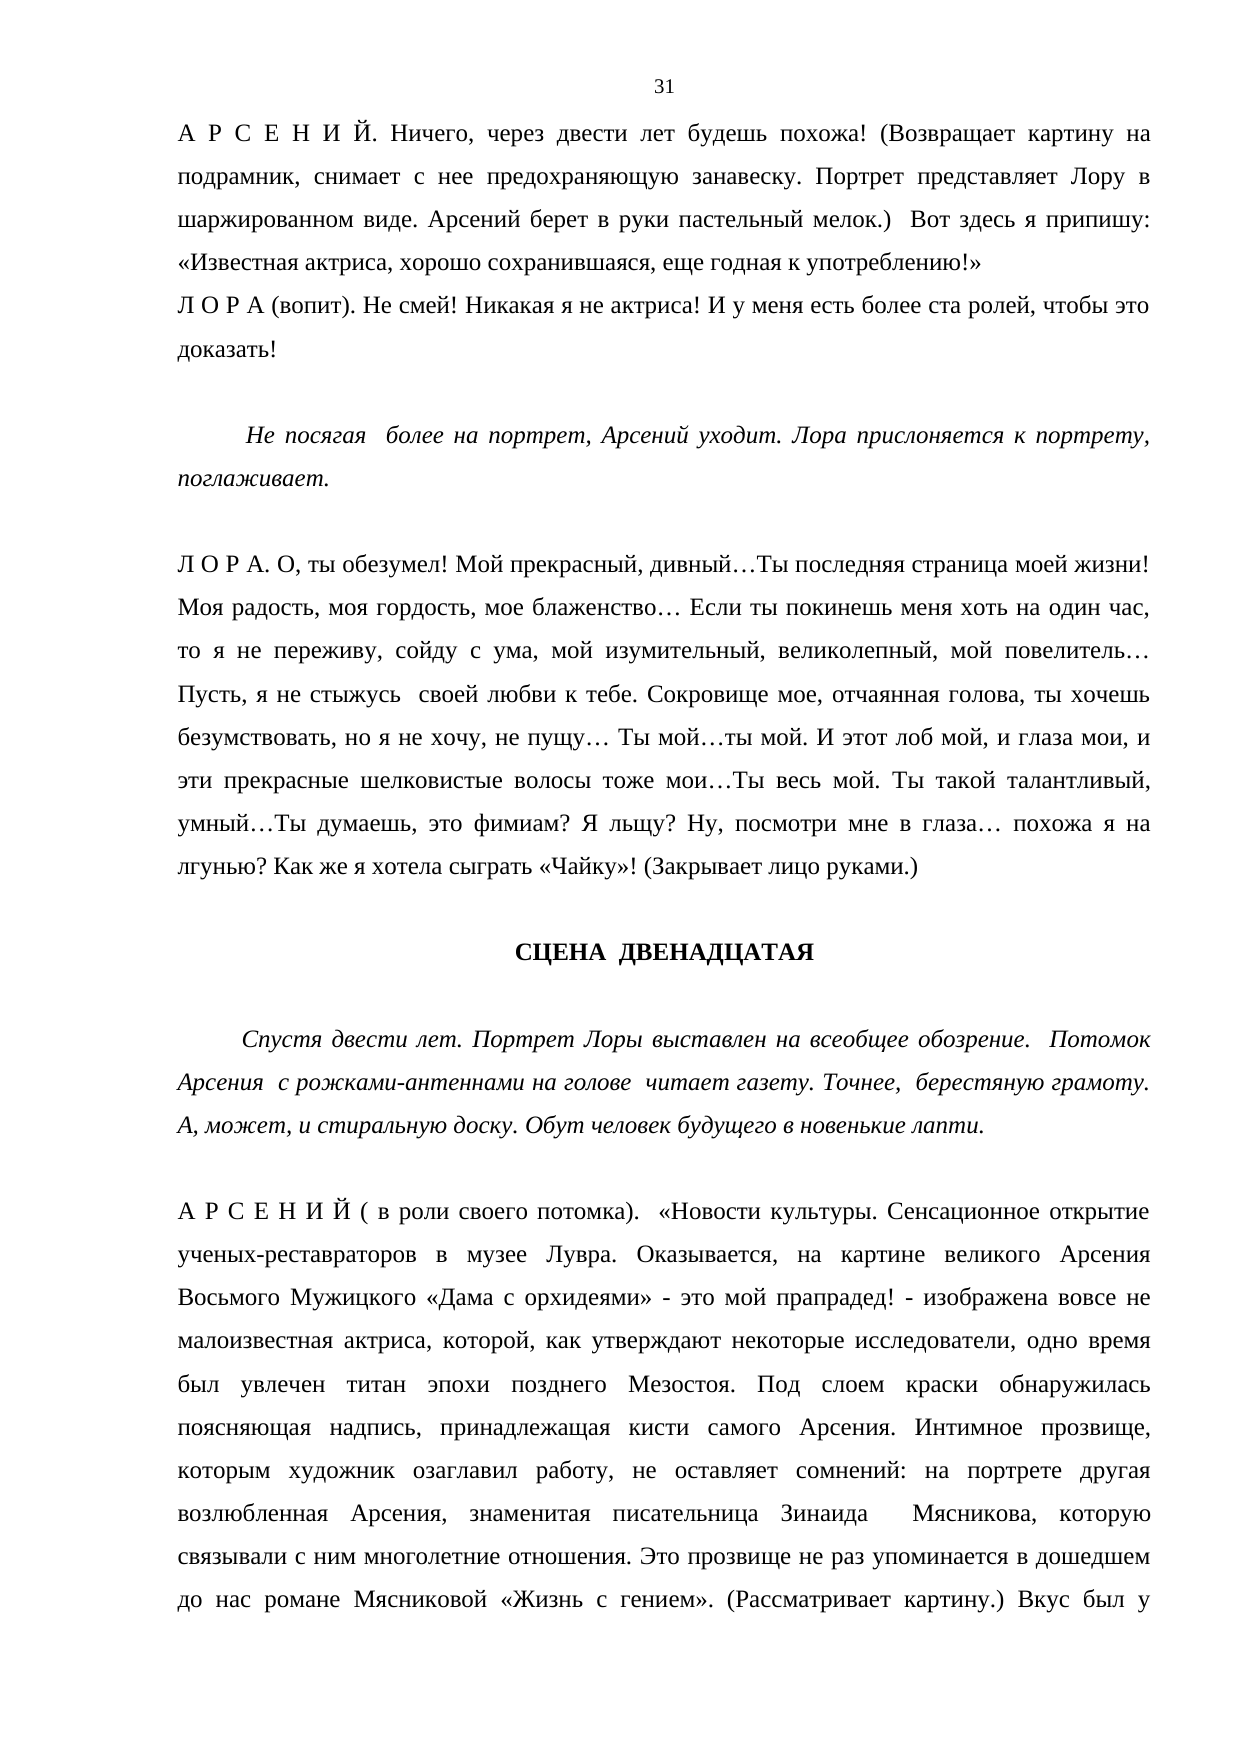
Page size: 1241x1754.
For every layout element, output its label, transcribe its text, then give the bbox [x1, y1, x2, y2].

text А Р С Е Н И Й. Ничего, через двести лет будешь похожа! (Возвращает картину на подрамник, снимает с нее предохраняющую занавеску. Портрет представляет Лору в шаржированном виде. Арсений берет в руки пастельный мелок.) Вот здесь я припишу: «Известная актриса, хорошо сохранившаяся, еще годная к употреблению!» [177, 118, 1152, 276]
text Не посягая более на портрет, Арсений уходит. Лора прислоняется к портрету, поглаживает. [177, 420, 1152, 492]
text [177, 1196, 1152, 1613]
text Л О Р А (вопит). Не смей! Никакая я не актриса! И у меня есть более ста ролей, чтобы это доказать! [177, 291, 1152, 362]
text Л О Р А. О, ты обезумел! Мой прекрасный, дивный…Ты последняя страница моей жизни! Моя радость, моя гордость, мое блаженство… Если ты покинешь меня хоть на один час, то я не переживу, сойду с ума, мой изумительный, великолепный, мой повелитель…Пусть, я не стыжусь своей любви к тебе. Сокровище мое, отчаянная голова, ты хочешь безумствовать, но я не хочу, не пущу… Ты мой…ты мой. И этот лоб мой, и глаза мои, и эти прекрасные шелковистые волосы тоже мои…Ты весь мой. Ты такой талантливый, умный…Ты думаешь, это фимиам? Я льщу? Ну, посмотри мне в глаза… похожа я на лгунью? Как же я хотела сыграть «Чайку»! (Закрывает лицо руками.) [177, 549, 1152, 880]
text Спустя двести лет. Портрет Лоры выставлен на всеобщее обозрение. Потомок Арсения с рожками-антеннами на голове читает газету. Точнее, берестяную грамоту. А, может, и стиральную доску. Обут человек будущего в новенькие лапти. [177, 1024, 1152, 1139]
text СЦЕНА ДВЕНАДЦАТАЯ [177, 937, 1152, 966]
